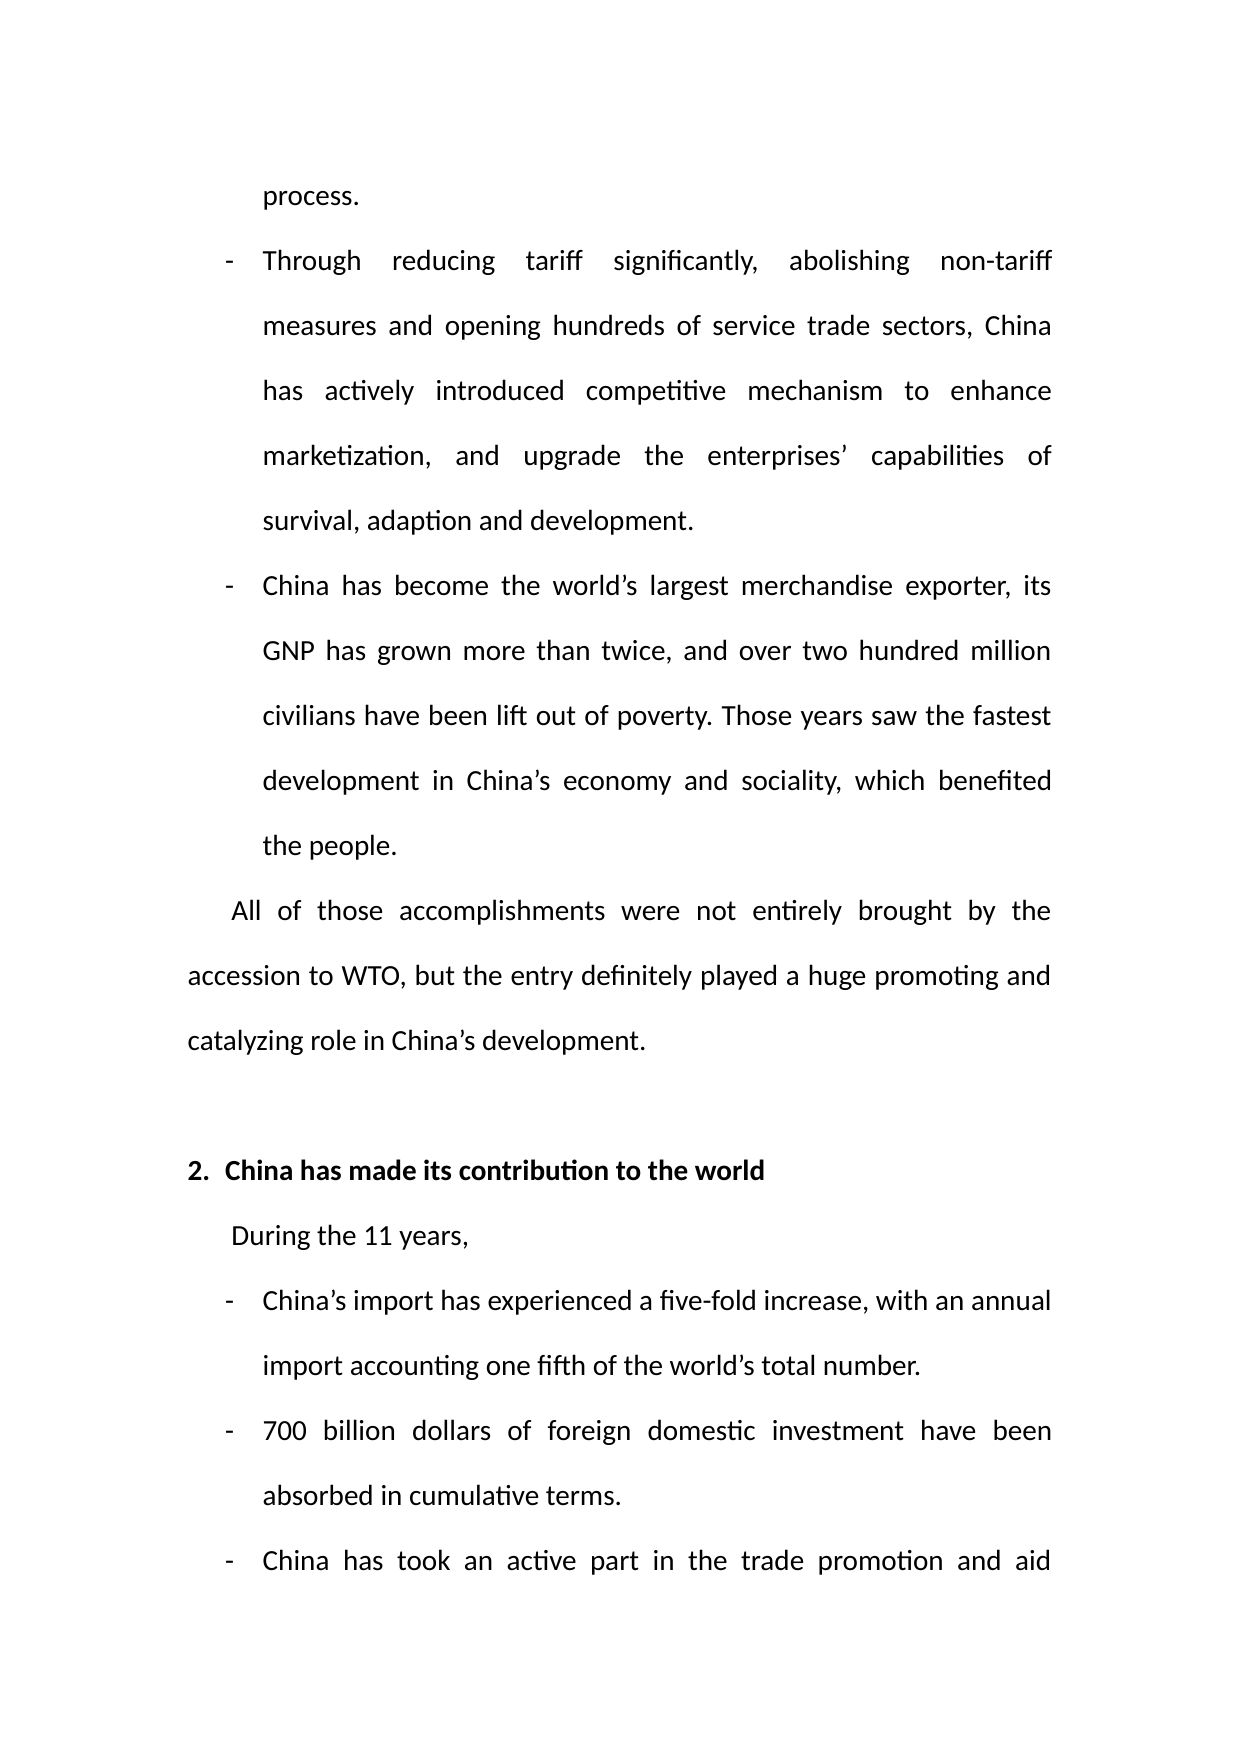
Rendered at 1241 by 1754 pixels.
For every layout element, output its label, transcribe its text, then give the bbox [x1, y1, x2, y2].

list 700 billion dollars of foreign domestic investment have been absorbed in cumulative terms. [225, 1397, 1053, 1527]
list China has made its contribution to the world [187, 1137, 1053, 1202]
list China has become the world’s largest merchandise exporter, its GNP has grown more than twice, and over two hundred million civilians have been lift out of poverty. Those years saw the fastest development in China’s economy and sociality, which benefited the people. [225, 552, 1053, 877]
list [225, 1527, 1053, 1592]
text All of those accomplishments were not entirely brought by the accession to WTO, but the entry definitely played a huge promoting and catalyzing role in China’s development. [187, 877, 1053, 1072]
text During the 11 years, [187, 1202, 1053, 1267]
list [225, 162, 1053, 227]
list China’s import has experienced a five-fold increase, with an annual import accounting one fifth of the world’s total number. [225, 1267, 1053, 1397]
list Through reducing tariff significantly, abolishing non-tariff measures and opening hundreds of service trade sectors, China has actively introduced competitive mechanism to enhance marketization, and upgrade the enterprises’ capabilities of survival, adaption and development. [225, 227, 1053, 552]
